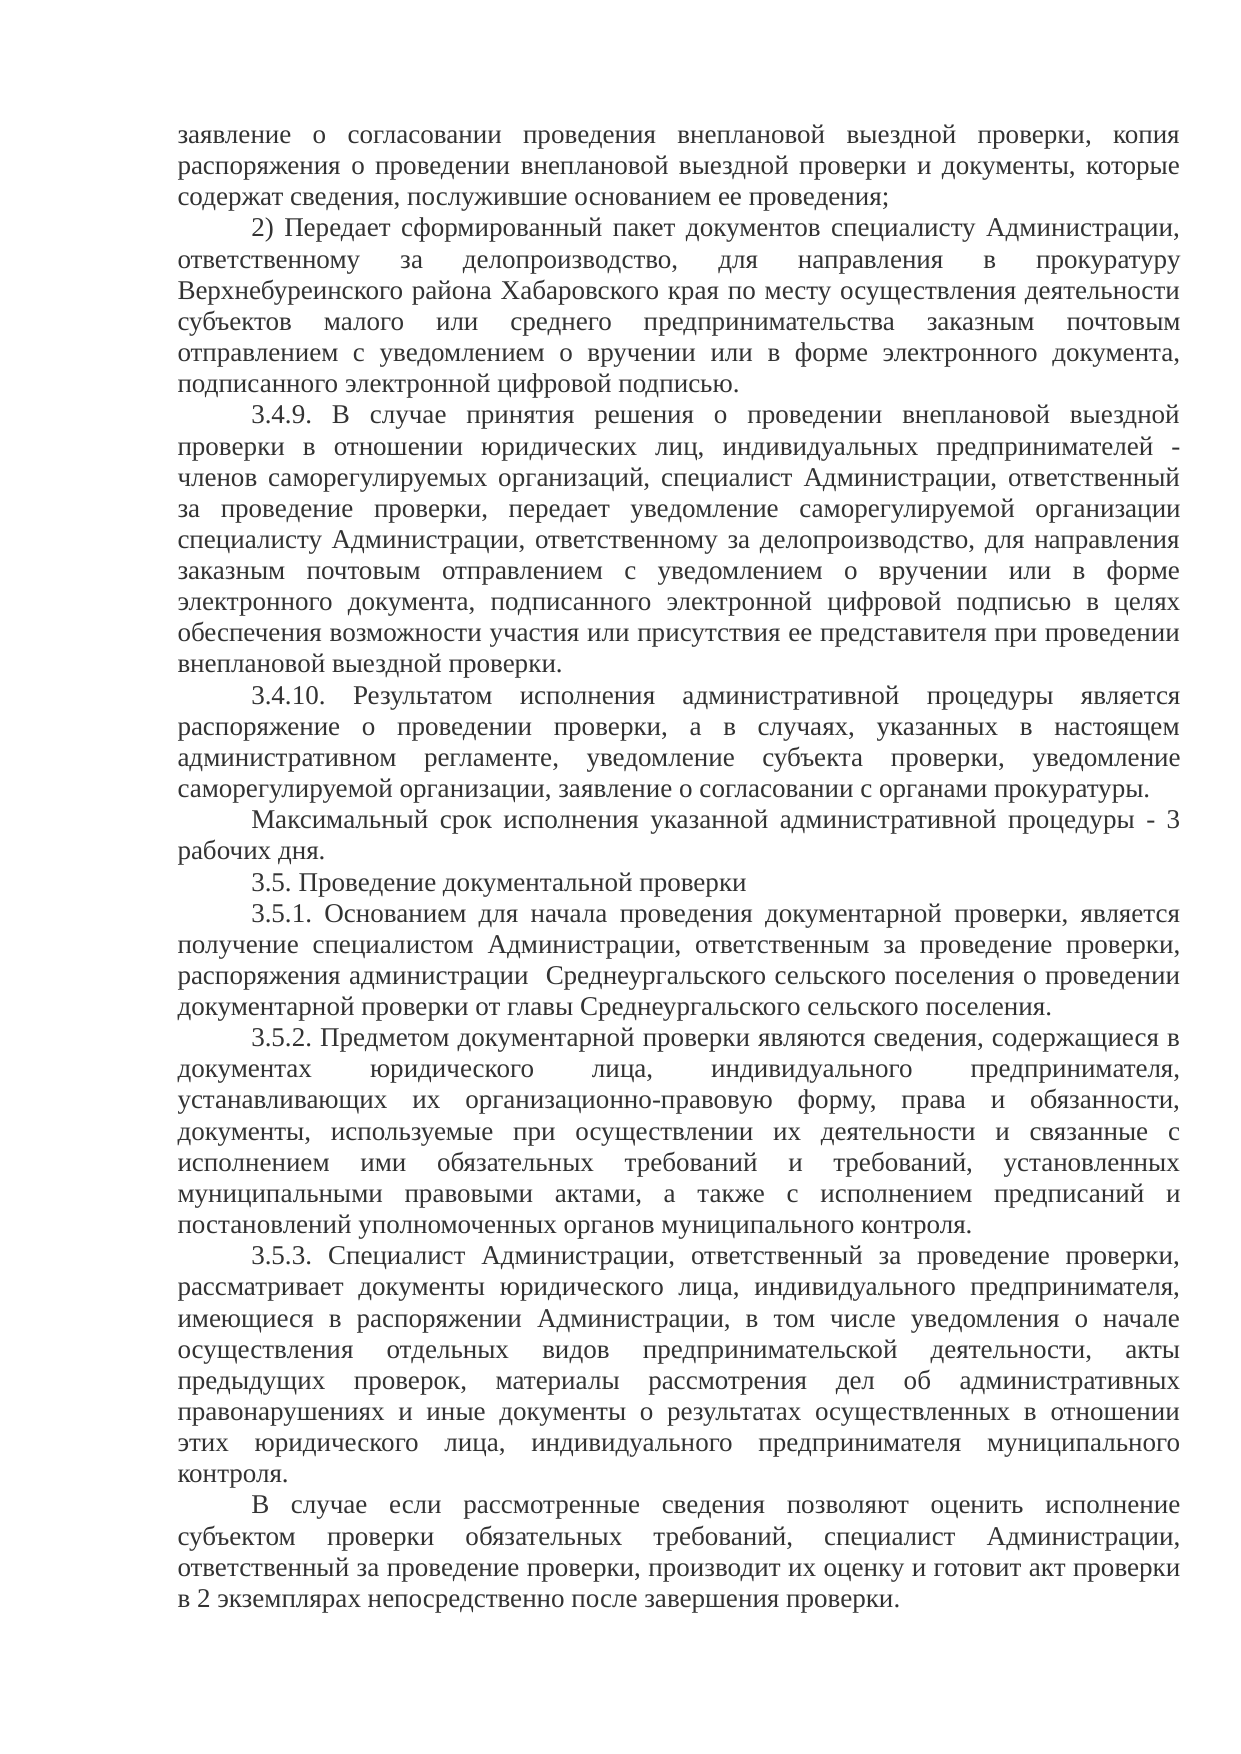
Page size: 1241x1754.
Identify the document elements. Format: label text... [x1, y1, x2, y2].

text 3.5.1. Основанием для начала проведения документарной проверки, является получение специалистом Администрации, ответственным за проведение проверки, распоряжения администрации Среднеургальского сельского поселения о проведении документарной проверки от главы Среднеургальского сельского поселения. [177, 897, 1181, 1021]
text 3.5.2. Предметом документарной проверки являются сведения, содержащиеся в документах юридического лица, индивидуального предпринимателя, устанавливающих их организационно-правовую форму, права и обязанности, документы, используемые при осуществлении их деятельности и связанные с исполнением ими обязательных требований и требований, установленных муниципальными правовыми актами, а также с исполнением предписаний и постановлений уполномоченных органов муниципального контроля. [177, 1021, 1181, 1239]
text 3.4.9. В случае принятия решения о проведении внеплановой выездной проверки в отношении юридических лиц, индивидуальных предпринимателей - членов саморегулируемых организаций, специалист Администрации, ответственный за проведение проверки, передает уведомление саморегулируемой организации специалисту Администрации, ответственному за делопроизводство, для направления заказным почтовым отправлением с уведомлением о вручении или в форме электронного документа, подписанного электронной цифровой подписью в целях обеспечения возможности участия или присутствия ее представителя при проведении внеплановой выездной проверки. [177, 398, 1181, 679]
text 2) Передает сформированный пакет документов специалисту Администрации, ответственному за делопроизводство, для направления в прокуратуру Верхнебуреинского района Хабаровского края по месту осуществления деятельности субъектов малого или среднего предпринимательства заказным почтовым отправлением с уведомлением о вручении или в форме электронного документа, подписанного электронной цифровой подписью. [177, 212, 1181, 398]
text Максимальный срок исполнения указанной административной процедуры - 3 рабочих дня. [177, 803, 1181, 866]
text 3.4.10. Результатом исполнения административной процедуры является распоряжение о проведении проверки, а в случаях, указанных в настоящем административном регламенте, уведомление субъекта проверки, уведомление саморегулируемой организации, заявление о согласовании с органами прокуратуры. [177, 679, 1181, 803]
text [177, 118, 1181, 212]
text В случае если рассмотренные сведения позволяют оценить исполнение субъектом проверки обязательных требований, специалист Администрации, ответственный за проведение проверки, производит их оценку и готовит акт проверки в 2 экземплярах непосредственно после завершения проверки. [177, 1488, 1181, 1613]
text 3.5.3. Специалист Администрации, ответственный за проведение проверки, рассматривает документы юридического лица, индивидуального предпринимателя, имеющиеся в распоряжении Администрации, в том числе уведомления о начале осуществления отдельных видов предпринимательской деятельности, акты предыдущих проверок, материалы рассмотрения дел об административных правонарушениях и иные документы о результатах осуществленных в отношении этих юридического лица, индивидуального предпринимателя муниципального контроля. [177, 1239, 1181, 1488]
text 3.5. Проведение документальной проверки [251, 866, 1181, 897]
